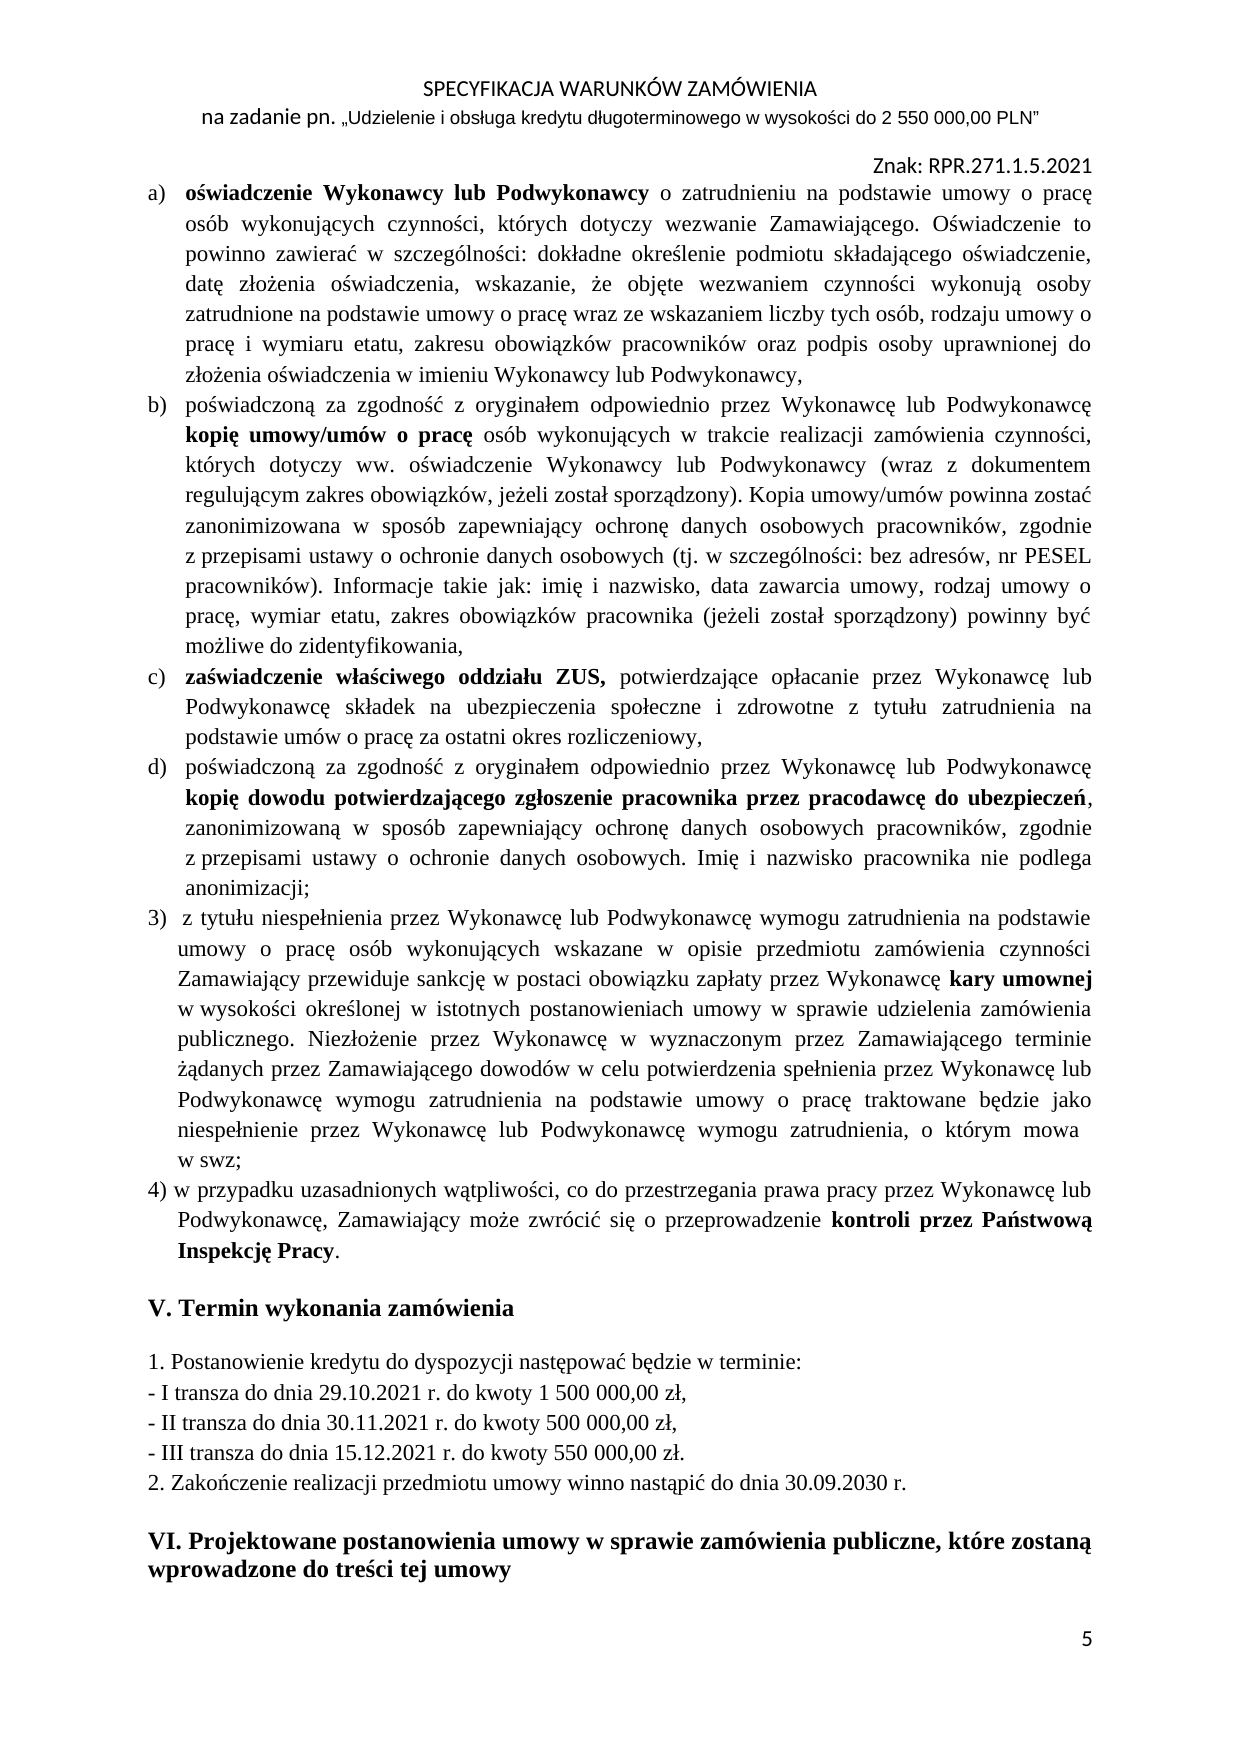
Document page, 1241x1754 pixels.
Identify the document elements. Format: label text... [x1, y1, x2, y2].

list VI. Projektowane postanowienia umowy w sprawie zamówienia publiczne, które zostaną wprowadzone do treści tej umowy [148, 1526, 1093, 1583]
text - I transza do dnia 29.10.2021 r. do kwoty 1 500 000,00 zł, [148, 1378, 1093, 1405]
list V. Termin wykonania zamówienia [148, 1293, 1093, 1322]
list oświadczenie Wykonawcy lub Podwykonawcy o zatrudnieniu na podstawie umowy o pracę osób wykonujących czynności, których dotyczy wezwanie Zamawiającego. Oświadczenie to powinno zawierać w szczególności: dokładne określenie podmiotu składającego oświadczenie, datę złożenia oświadczenia, wskazanie, że objęte wezwaniem czynności wykonują osoby zatrudnione na podstawie umowy o pracę wraz ze wskazaniem liczby tych osób, rodzaju umowy o pracę i wymiaru etatu, zakresu obowiązków pracowników oraz podpis osoby uprawnionej do złożenia oświadczenia w imieniu Wykonawcy lub Podwykonawcy, [148, 179, 1093, 387]
text 3) z tytułu niespełnienia przez Wykonawcę lub Podwykonawcę wymogu zatrudnienia na podstawie umowy o pracę osób wykonujących wskazane w opisie przedmiotu zamówienia czynności Zamawiający przewiduje sankcję w postaci obowiązku zapłaty przez Wykonawcę kary umownej w wysokości określonej w istotnych postanowieniach umowy w sprawie udzielenia zamówienia publicznego. Niezłożenie przez Wykonawcę w wyznaczonym przez Zamawiającego terminie żądanych przez Zamawiającego dowodów w celu potwierdzenia spełnienia przez Wykonawcę lub Podwykonawcę wymogu zatrudnienia na podstawie umowy o pracę traktowane będzie jako niespełnienie przez Wykonawcę lub Podwykonawcę wymogu zatrudnienia, o którym mowa w swz; [148, 904, 1093, 1172]
list poświadczoną za zgodność z oryginałem odpowiednio przez Wykonawcę lub Podwykonawcę kopię dowodu potwierdzającego zgłoszenie pracownika przez pracodawcę do ubezpieczeń, zanonimizowaną w sposób zapewniający ochronę danych osobowych pracowników, zgodnie z przepisami ustawy o ochronie danych osobowych. Imię i nazwisko pracownika nie podlega anonimizacji; [148, 753, 1093, 901]
text 1. Postanowienie kredytu do dyspozycji następować będzie w terminie: [148, 1348, 1093, 1375]
text 2. Zakończenie realizacji przedmiotu umowy winno nastąpić do dnia 30.09.2030 r. [148, 1469, 1093, 1496]
text - III transza do dnia 15.12.2021 r. do kwoty 550 000,00 zł. [148, 1439, 1093, 1465]
list zaświadczenie właściwego oddziału ZUS, potwierdzające opłacanie przez Wykonawcę lub Podwykonawcę składek na ubezpieczenia społeczne i zdrowotne z tytułu zatrudnienia na podstawie umów o pracę za ostatni okres rozliczeniowy, [148, 663, 1093, 749]
list poświadczoną za zgodność z oryginałem odpowiednio przez Wykonawcę lub Podwykonawcę kopię umowy/umów o pracę osób wykonujących w trakcie realizacji zamówienia czynności, których dotyczy ww. oświadczenie Wykonawcy lub Podwykonawcy (wraz z dokumentem regulującym zakres obowiązków, jeżeli został sporządzony). Kopia umowy/umów powinna zostać zanonimizowana w sposób zapewniający ochronę danych osobowych pracowników, zgodnie z przepisami ustawy o ochronie danych osobowych (tj. w szczególności: bez adresów, nr PESEL pracowników). Informacje takie jak: imię i nazwisko, data zawarcia umowy, rodzaj umowy o pracę, wymiar etatu, zakres obowiązków pracownika (jeżeli został sporządzony) powinny być możliwe do zidentyfikowania, [148, 391, 1093, 659]
text - II transza do dnia 30.11.2021 r. do kwoty 500 000,00 zł, [148, 1409, 1093, 1435]
text 4) w przypadku uzasadnionych wątpliwości, co do przestrzegania prawa pracy przez Wykonawcę lub Podwykonawcę, Zamawiający może zwrócić się o przeprowadzenie kontroli przez Państwową Inspekcję Pracy. [148, 1176, 1093, 1263]
